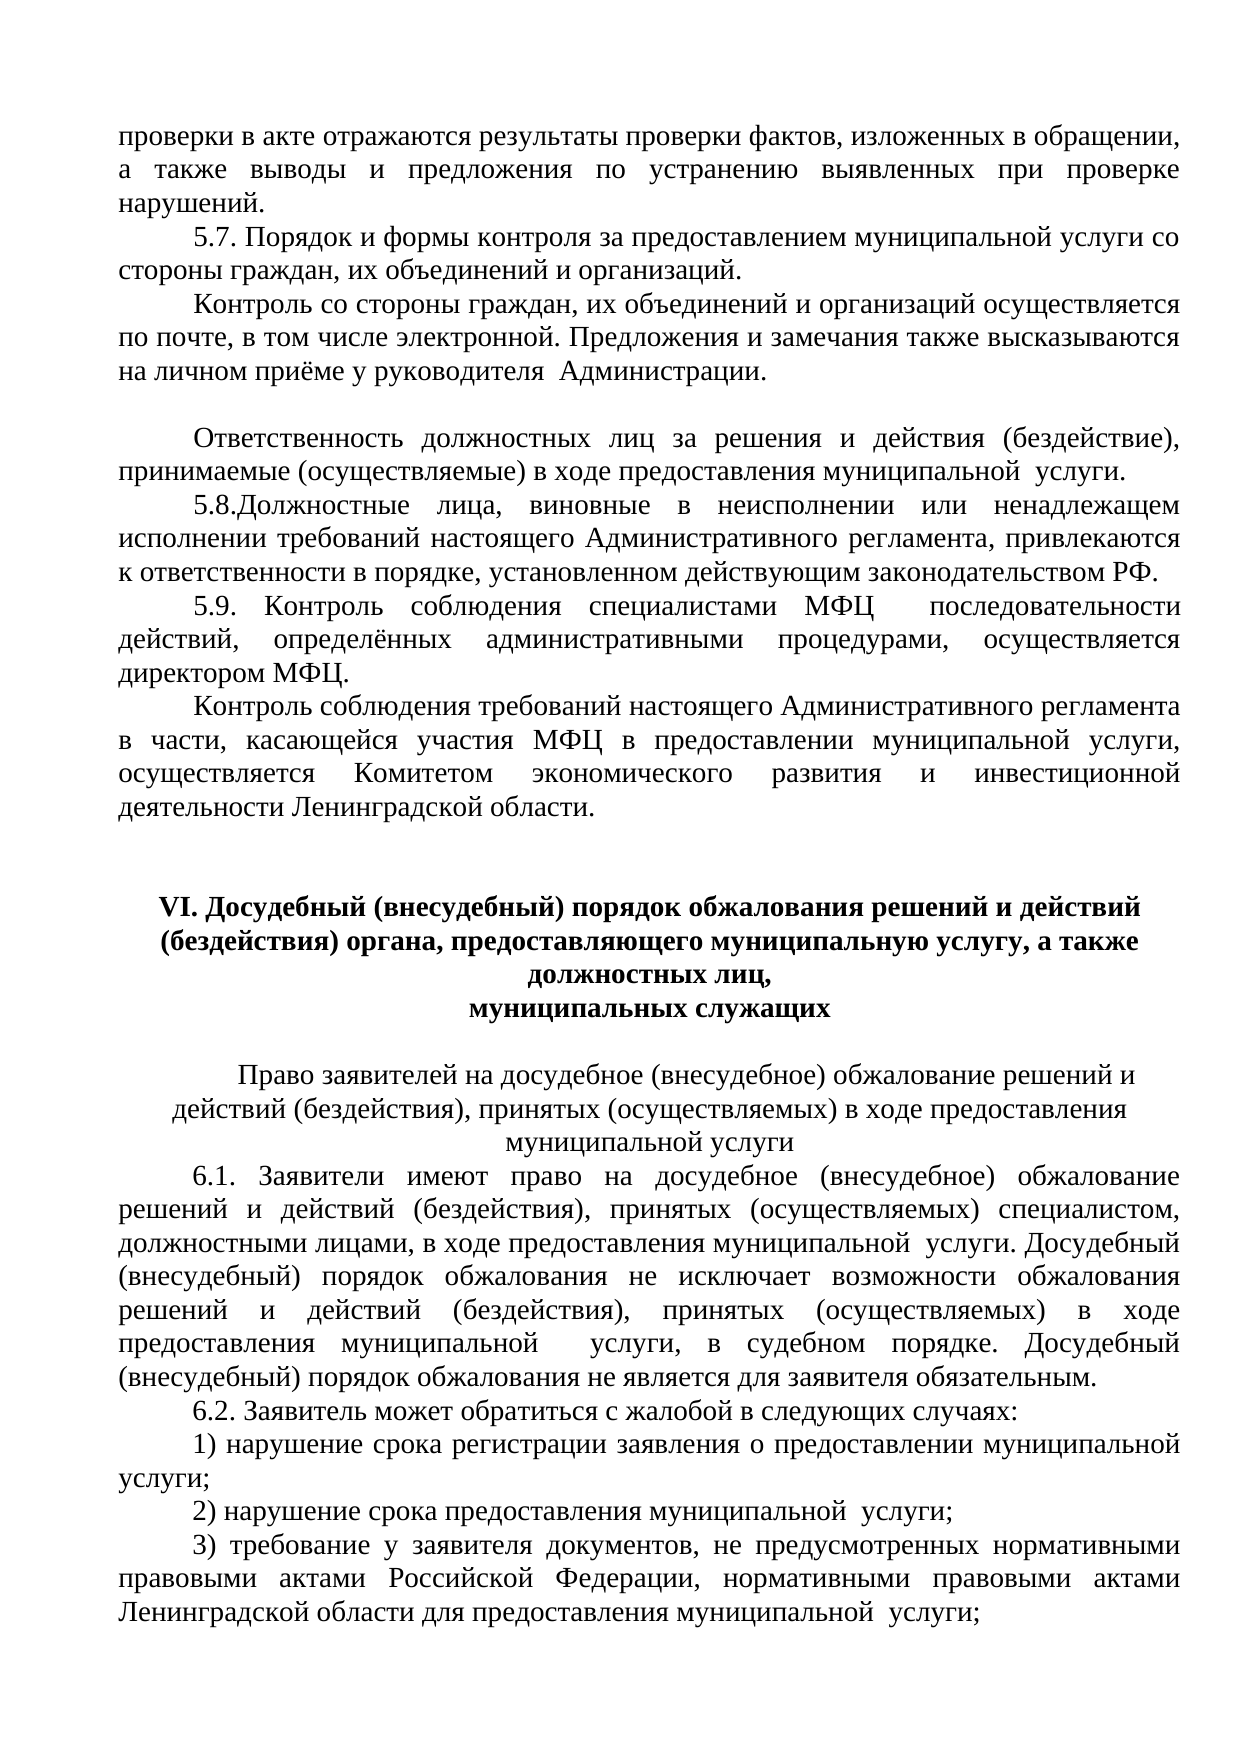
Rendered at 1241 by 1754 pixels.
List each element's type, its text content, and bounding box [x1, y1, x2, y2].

text муниципальных служащих [118, 990, 1181, 1024]
text VI. Досудебный (внесудебный) порядок обжалования решений и действий (бездействия) органа, предоставляющего муниципальную услугу, а также должностных лиц, [118, 889, 1181, 990]
text 5.7. Порядок и формы контроля за предоставлением муниципальной услуги со стороны граждан, их объединений и организаций. [118, 219, 1181, 286]
text 6.1. Заявители имеют право на досудебное (внесудебное) обжалование решений и действий (бездействия), принятых (осуществляемых) специалистом, должностными лицами, в ходе предоставления муниципальной услуги. Досудебный (внесудебный) порядок обжалования не исключает возможности обжалования решений и действий (бездействия), принятых (осуществляемых) в ходе предоставления муниципальной услуги, в судебном порядке. Досудебный (внесудебный) порядок обжалования не является для заявителя обязательным. [118, 1158, 1181, 1393]
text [118, 118, 1181, 219]
text 5.8.Должностные лица, виновные в неисполнении или ненадлежащем исполнении требований настоящего Административного регламента, привлекаются к ответственности в порядке, установленном действующим законодательством РФ. [118, 487, 1181, 588]
text Контроль со стороны граждан, их объединений и организаций осуществляется по почте, в том числе электронной. Предложения и замечания также высказываются на личном приёме у руководителя Администрации. [118, 286, 1181, 386]
text 3) требование у заявителя документов, не предусмотренных нормативными правовыми актами Российской Федерации, нормативными правовыми актами Ленинградской области для предоставления муниципальной услуги; [118, 1527, 1181, 1627]
text Право заявителей на досудебное (внесудебное) обжалование решений и действий (бездействия), принятых (осуществляемых) в ходе предоставления муниципальной услуги [118, 1057, 1181, 1158]
text 6.2. Заявитель может обратиться с жалобой в следующих случаях: [118, 1393, 1181, 1426]
text 5.9. Контроль соблюдения специалистами МФЦ последовательности действий, определённых административными процедурами, осуществляется директором МФЦ. [118, 588, 1181, 688]
text 2) нарушение срока предоставления муниципальной услуги; [118, 1493, 1181, 1527]
text Контроль соблюдения требований настоящего Административного регламента в части, касающейся участия МФЦ в предоставлении муниципальной услуги, осуществляется Комитетом экономического развития и инвестиционной деятельности Ленинградской области. [118, 688, 1181, 822]
text Ответственность должностных лиц за решения и действия (бездействие), принимаемые (осуществляемые) в ходе предоставления муниципальной услуги. [118, 420, 1181, 487]
text 1) нарушение срока регистрации заявления о предоставлении муниципальной услуги; [118, 1426, 1181, 1493]
